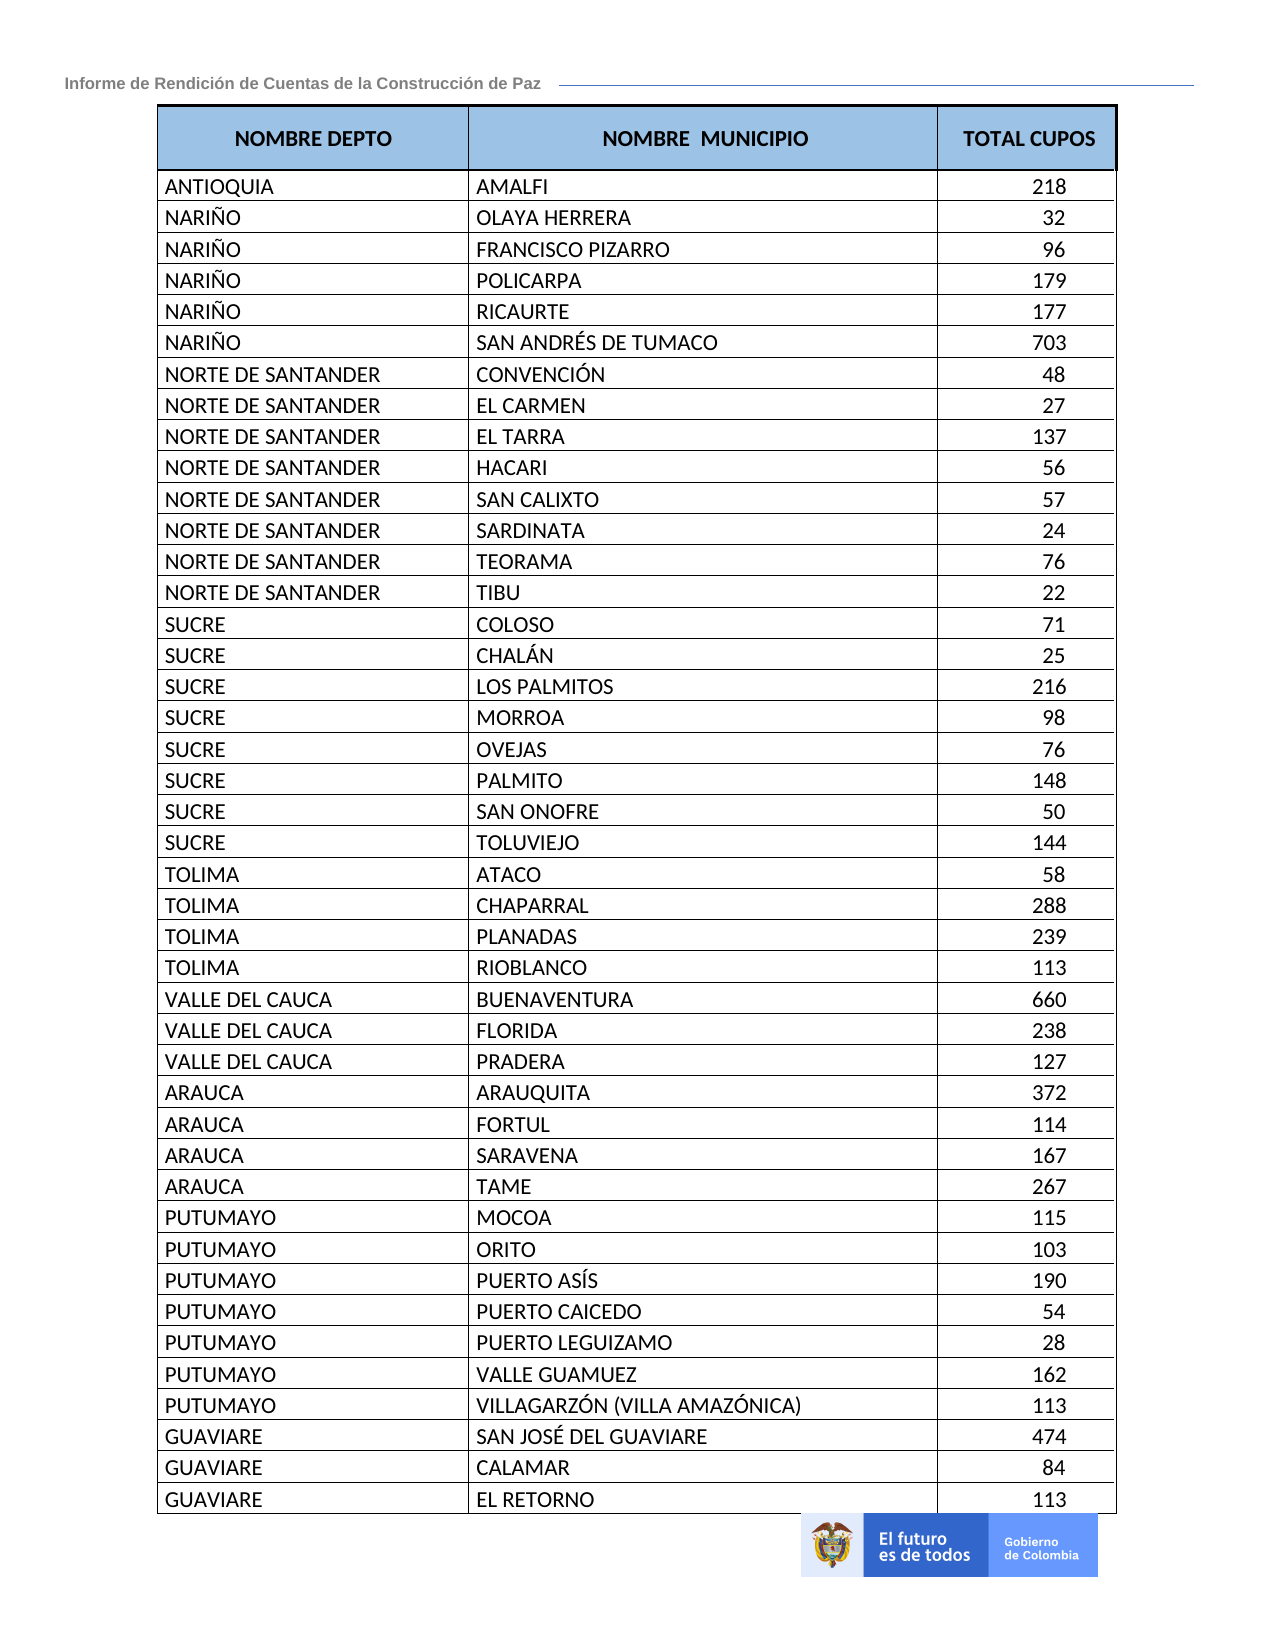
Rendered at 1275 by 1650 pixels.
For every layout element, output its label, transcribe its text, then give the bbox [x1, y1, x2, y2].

table_cell 113 [938, 950, 1116, 982]
table_cell EL TARRA [469, 420, 937, 450]
table_cell TOLIMA [158, 889, 468, 919]
table_cell ORITO [469, 1233, 937, 1263]
table_cell NORTE DE SANTANDER [158, 420, 468, 450]
table_cell FRANCISCO PIZARRO [469, 233, 937, 263]
table_cell TAME [469, 1170, 937, 1200]
table_cell GUAVIARE [158, 1451, 468, 1482]
table_cell SUCRE [158, 701, 468, 732]
table_cell VALLE DEL CAUCA [158, 983, 468, 1013]
picture [801, 1513, 1098, 1577]
table_cell 144 [938, 825, 1116, 857]
table_cell 238 [938, 1013, 1116, 1044]
table_cell OLAYA HERRERA [469, 201, 937, 232]
table_cell AMALFI [469, 171, 937, 200]
table_cell NARIÑO [158, 233, 468, 263]
table_cell RICAURTE [469, 295, 937, 325]
table_cell 54 [938, 1294, 1116, 1325]
table_cell NORTE DE SANTANDER [158, 483, 468, 513]
table_cell 71 [938, 607, 1116, 638]
table_cell TOLIMA [158, 858, 468, 888]
table_cell 162 [938, 1357, 1116, 1388]
table_cell CHALÁN [469, 639, 937, 669]
table_cell 167 [938, 1138, 1116, 1169]
table_cell TOLIMA [158, 920, 468, 950]
table_cell MORROA [469, 701, 937, 732]
table_cell ARAUCA [158, 1170, 468, 1200]
table_cell VALLE GUAMUEZ [469, 1358, 937, 1388]
table_cell SARDINATA [469, 514, 937, 544]
table_cell COLOSO [469, 608, 937, 638]
table_cell SARAVENA [469, 1139, 937, 1169]
table_cell 115 [938, 1200, 1116, 1232]
table_cell 239 [938, 919, 1116, 950]
table_cell NORTE DE SANTANDER [158, 389, 468, 419]
table_cell VALLE DEL CAUCA [158, 1045, 468, 1075]
table_cell 267 [938, 1169, 1116, 1200]
table_cell 137 [938, 419, 1116, 450]
table_cell TIBU [469, 576, 937, 607]
table_cell NARIÑO [158, 201, 468, 232]
table_cell 114 [938, 1107, 1116, 1138]
table_cell 113 [938, 1388, 1116, 1419]
table_cell POLICARPA [469, 264, 937, 294]
table_header NOMBRE MUNICIPIO [469, 107, 937, 169]
table_cell 28 [938, 1325, 1116, 1357]
table_cell 474 [938, 1419, 1116, 1450]
table_cell SAN ONOFRE [469, 795, 937, 825]
table_cell 57 [938, 482, 1116, 513]
table_cell FORTUL [469, 1108, 937, 1138]
table_cell 98 [938, 700, 1116, 732]
table_cell PUTUMAYO [158, 1358, 468, 1388]
table_cell VALLE DEL CAUCA [158, 1014, 468, 1044]
table_cell SAN ANDRÉS DE TUMACO [469, 326, 937, 357]
table_cell 24 [938, 513, 1116, 544]
table_cell BUENAVENTURA [469, 983, 937, 1013]
table_cell 190 [938, 1263, 1116, 1294]
table_cell EL CARMEN [469, 389, 937, 419]
table_cell 76 [938, 732, 1116, 763]
table_cell ATACO [469, 858, 937, 888]
table_cell 96 [938, 232, 1116, 263]
table_cell ANTIOQUIA [158, 171, 468, 200]
table_cell SUCRE [158, 764, 468, 794]
table_cell PRADERA [469, 1045, 937, 1075]
table_cell MOCOA [469, 1201, 937, 1232]
table_cell PLANADAS [469, 920, 937, 950]
table_cell 32 [938, 200, 1116, 232]
table_cell 372 [938, 1075, 1116, 1107]
table_cell 177 [938, 294, 1116, 325]
table_cell 148 [938, 763, 1116, 794]
table_cell SUCRE [158, 795, 468, 825]
table_cell EL RETORNO [469, 1483, 937, 1513]
table_cell PUTUMAYO [158, 1233, 468, 1263]
table_cell PUERTO CAICEDO [469, 1295, 937, 1325]
table_cell SUCRE [158, 733, 468, 763]
table_header NOMBRE DEPTO [158, 107, 468, 169]
table_cell 103 [938, 1232, 1116, 1263]
table_cell NARIÑO [158, 326, 468, 357]
table_cell CALAMAR [469, 1451, 937, 1482]
table_cell SUCRE [158, 670, 468, 700]
table_cell 703 [938, 325, 1116, 357]
table_cell ARAUCA [158, 1108, 468, 1138]
table_cell PALMITO [469, 764, 937, 794]
table_cell 22 [938, 575, 1116, 607]
table_cell RIOBLANCO [469, 951, 937, 982]
table_cell SUCRE [158, 608, 468, 638]
table_cell 76 [938, 544, 1116, 575]
table_cell TOLUVIEJO [469, 826, 937, 857]
table_cell 660 [938, 982, 1116, 1013]
table_cell 113 [938, 1482, 1116, 1513]
table_cell SAN JOSÉ DEL GUAVIARE [469, 1420, 937, 1450]
table_cell 216 [938, 669, 1116, 700]
table_cell PUERTO LEGUIZAMO [469, 1326, 937, 1357]
table_cell PUTUMAYO [158, 1264, 468, 1294]
table_cell 179 [938, 263, 1116, 294]
table_cell ARAUCA [158, 1076, 468, 1107]
table_header TOTAL CUPOS [938, 107, 1115, 169]
table_cell GUAVIARE [158, 1483, 468, 1513]
table_cell 127 [938, 1044, 1116, 1075]
table_cell ARAUQUITA [469, 1076, 937, 1107]
table_cell PUTUMAYO [158, 1201, 468, 1232]
table_cell CONVENCIÓN [469, 358, 937, 388]
table_cell VILLAGARZÓN (VILLA AMAZÓNICA) [469, 1389, 937, 1419]
table_cell 25 [938, 638, 1116, 669]
table_cell NARIÑO [158, 264, 468, 294]
table_cell NORTE DE SANTANDER [158, 358, 468, 388]
table_cell SAN CALIXTO [469, 483, 937, 513]
table_cell ARAUCA [158, 1139, 468, 1169]
table_cell FLORIDA [469, 1014, 937, 1044]
table_cell PUTUMAYO [158, 1295, 468, 1325]
table_cell NORTE DE SANTANDER [158, 576, 468, 607]
table_cell NARIÑO [158, 295, 468, 325]
table_cell PUTUMAYO [158, 1389, 468, 1419]
table_cell SUCRE [158, 826, 468, 857]
table_cell PUERTO ASÍS [469, 1264, 937, 1294]
table_cell 27 [938, 388, 1116, 419]
table_cell NORTE DE SANTANDER [158, 451, 468, 482]
table_cell TOLIMA [158, 951, 468, 982]
table_cell OVEJAS [469, 733, 937, 763]
table_cell 58 [938, 857, 1116, 888]
table_cell CHAPARRAL [469, 889, 937, 919]
table_cell 218 [938, 169, 1116, 200]
table_cell 50 [938, 794, 1116, 825]
table_cell NORTE DE SANTANDER [158, 514, 468, 544]
table_cell TEORAMA [469, 545, 937, 575]
table_cell GUAVIARE [158, 1420, 468, 1450]
table_cell HACARI [469, 451, 937, 482]
table_cell 48 [938, 357, 1116, 388]
table_cell 56 [938, 450, 1116, 482]
table_cell NORTE DE SANTANDER [158, 545, 468, 575]
table_cell SUCRE [158, 639, 468, 669]
table_cell 84 [938, 1450, 1116, 1482]
table_cell LOS PALMITOS [469, 670, 937, 700]
table_cell PUTUMAYO [158, 1326, 468, 1357]
table_cell 288 [938, 888, 1116, 919]
